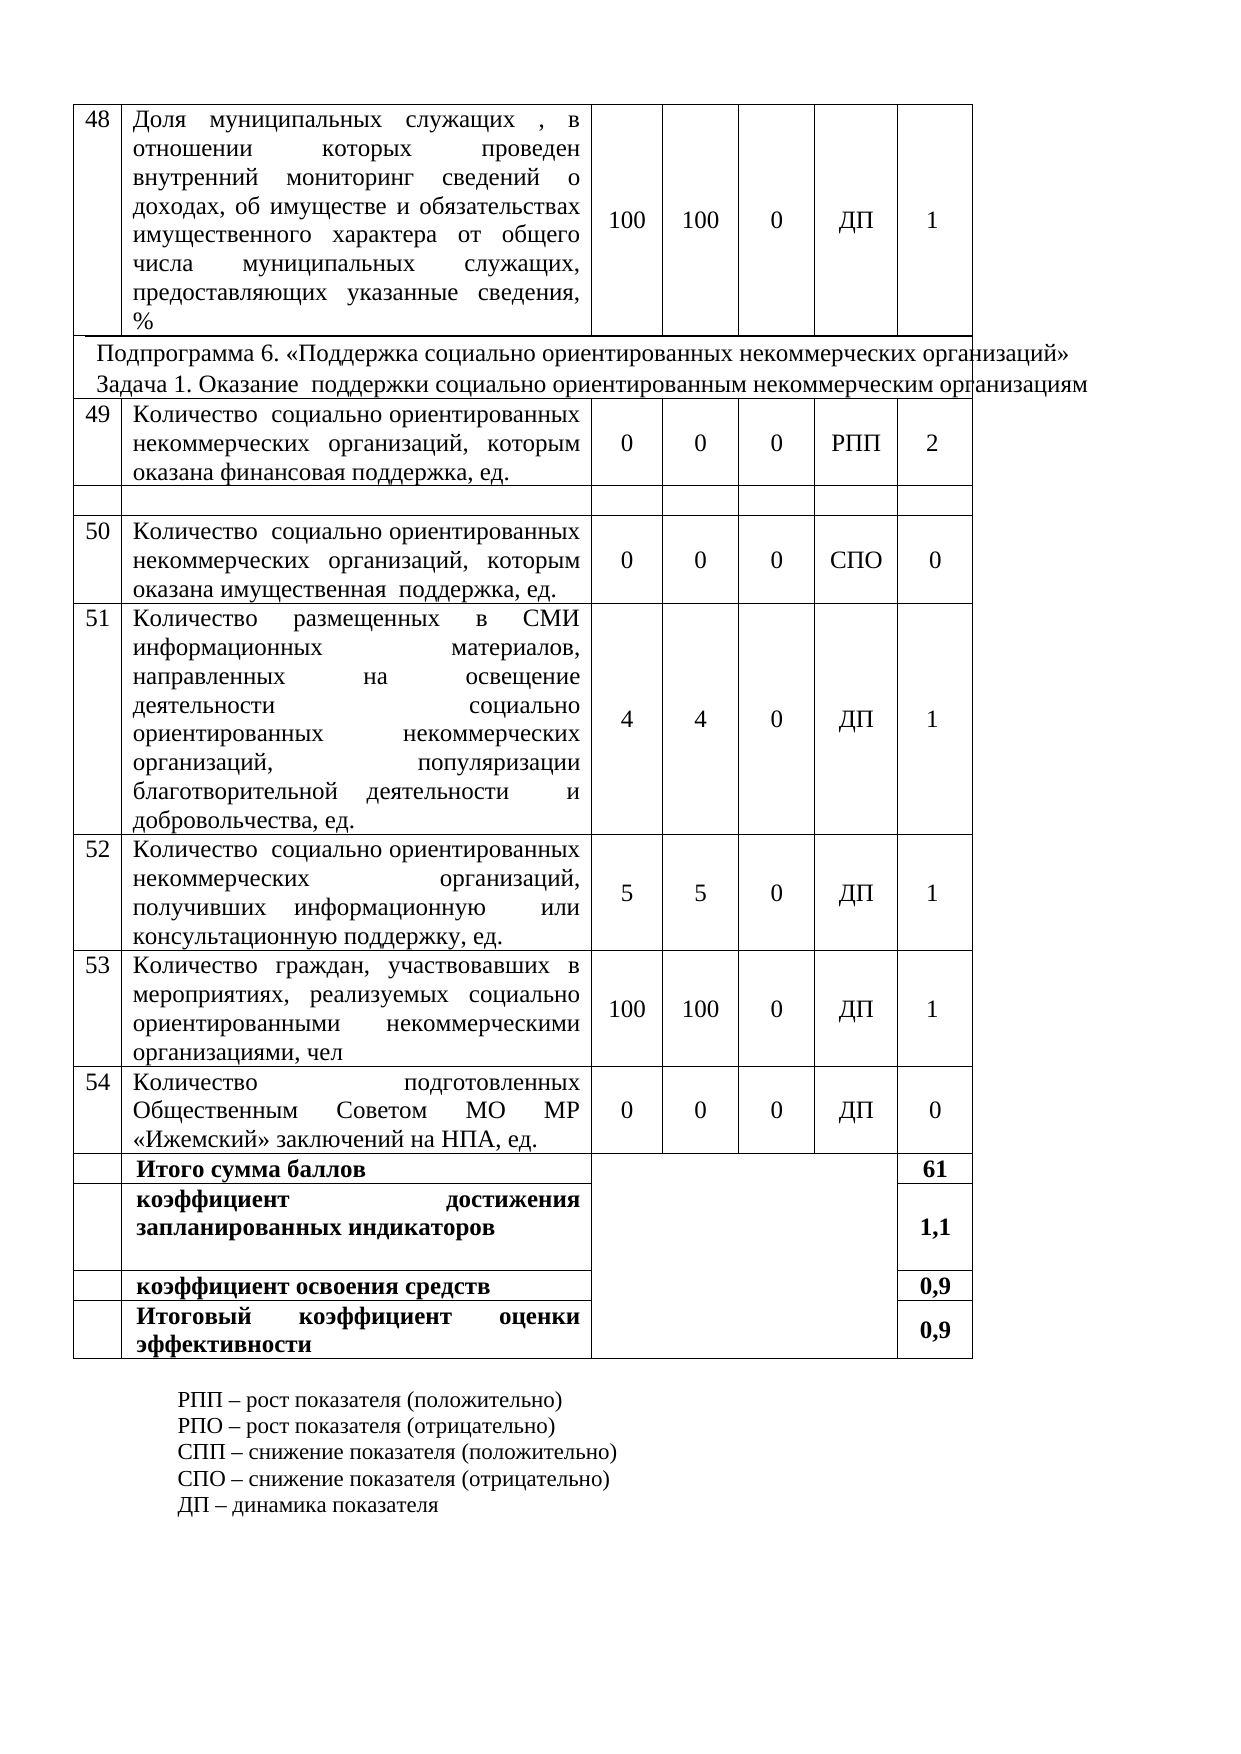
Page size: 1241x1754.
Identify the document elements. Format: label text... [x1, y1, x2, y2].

table_cell Количество социально ориентированных некоммерческих организаций, которым оказана имущественная поддержка, ед. [122, 516, 591, 602]
table_cell [74, 1154, 121, 1183]
table_cell 4 [592, 604, 662, 833]
table_cell [74, 1301, 121, 1358]
table_cell 2 [898, 399, 972, 485]
text РПО – рост показателя (отрицательно) [162, 1412, 1152, 1438]
table_cell Количество граждан, участвовавших в мероприятиях, реализуемых социально ориентированными некоммерческими организациями, чел [122, 951, 591, 1066]
table_cell Итоговый коэффициент оценки эффективности [122, 1301, 591, 1358]
text ДП – динамика показателя [162, 1491, 1152, 1517]
table_cell [592, 486, 662, 515]
table_cell 0 [663, 516, 738, 602]
table_cell 52 [74, 835, 121, 949]
table_cell Количество подготовленных Общественным Советом МО МР «Ижемский» заключений на НПА, ед. [122, 1067, 591, 1153]
table_cell 0 [592, 1067, 662, 1153]
table_cell [592, 1154, 897, 1358]
table_cell 0 [592, 516, 662, 602]
table_cell 0 [898, 516, 972, 602]
table_cell РПП [815, 399, 897, 485]
table_cell [122, 486, 591, 515]
table_cell СПО [815, 516, 897, 602]
table_cell [74, 1271, 121, 1300]
table_cell 1 [898, 604, 972, 833]
table_cell [815, 486, 897, 515]
table_cell 0 [739, 1067, 814, 1153]
table_cell 61 [898, 1154, 972, 1183]
table_cell коэффициент достижения запланированных индикаторов [122, 1184, 591, 1270]
table_cell Итого сумма баллов [122, 1154, 591, 1183]
table_cell 4 [663, 604, 738, 833]
text СПП – снижение показателя (положительно) [162, 1438, 1152, 1465]
text СПО – снижение показателя (отрицательно) [162, 1465, 1152, 1491]
table_cell 0 [592, 399, 662, 485]
table_cell [74, 336, 972, 398]
table_cell 0,9 [898, 1271, 972, 1300]
table_cell 0 [739, 516, 814, 602]
table_cell коэффициент освоения средств [122, 1271, 591, 1300]
table_cell 49 [74, 399, 121, 485]
table_cell 0 [739, 105, 814, 334]
table_cell 100 [663, 951, 738, 1066]
table_cell 0,9 [898, 1301, 972, 1358]
table_cell ДП [815, 604, 897, 833]
table_cell 100 [592, 951, 662, 1066]
table_cell 50 [74, 516, 121, 602]
table_cell 0 [898, 1067, 972, 1153]
table_cell 0 [663, 1067, 738, 1153]
table_cell 0 [739, 604, 814, 833]
table_cell 5 [663, 835, 738, 949]
table_cell 53 [74, 951, 121, 1066]
table_cell 0 [739, 951, 814, 1066]
table_cell 1 [898, 951, 972, 1066]
table_cell ДП [815, 835, 897, 949]
table_cell 0 [739, 399, 814, 485]
table_cell ДП [815, 105, 897, 334]
table_cell 100 [663, 105, 738, 334]
table_cell Количество социально ориентированных некоммерческих организаций, получивших информационную или консультационную поддержку, ед. [122, 835, 591, 949]
table_cell [739, 486, 814, 515]
table_cell 54 [74, 1067, 121, 1153]
table_cell [898, 486, 972, 515]
table_cell 1 [898, 105, 972, 334]
table_cell [74, 486, 121, 515]
table_cell ДП [815, 951, 897, 1066]
table_cell [663, 486, 738, 515]
table_cell Доля муниципальных служащих , в отношении которых проведен внутренний мониторинг сведений о доходах, об имуществе и обязательствах имущественного характера от общего числа муниципальных служащих, предоставляющих указанные сведения, % [122, 105, 591, 334]
table_cell 0 [739, 835, 814, 949]
text РПП – рост показателя (положительно) [162, 1386, 1152, 1412]
table_cell [74, 1184, 121, 1270]
table_cell Количество социально ориентированных некоммерческих организаций, которым оказана финансовая поддержка, ед. [122, 399, 591, 485]
table_cell 1,1 [898, 1184, 972, 1270]
table_cell 5 [592, 835, 662, 949]
table_cell 1 [898, 835, 972, 949]
table_cell 48 [74, 105, 121, 334]
table_cell ДП [815, 1067, 897, 1153]
table_cell 100 [592, 105, 662, 334]
table_cell 51 [74, 604, 121, 833]
table_cell 0 [663, 399, 738, 485]
table_cell Количество размещенных в СМИ информационных материалов, направленных на освещение деятельности социально ориентированных некоммерческих организаций, популяризации благотворительной деятельности и добровольчества, ед. [122, 604, 591, 833]
